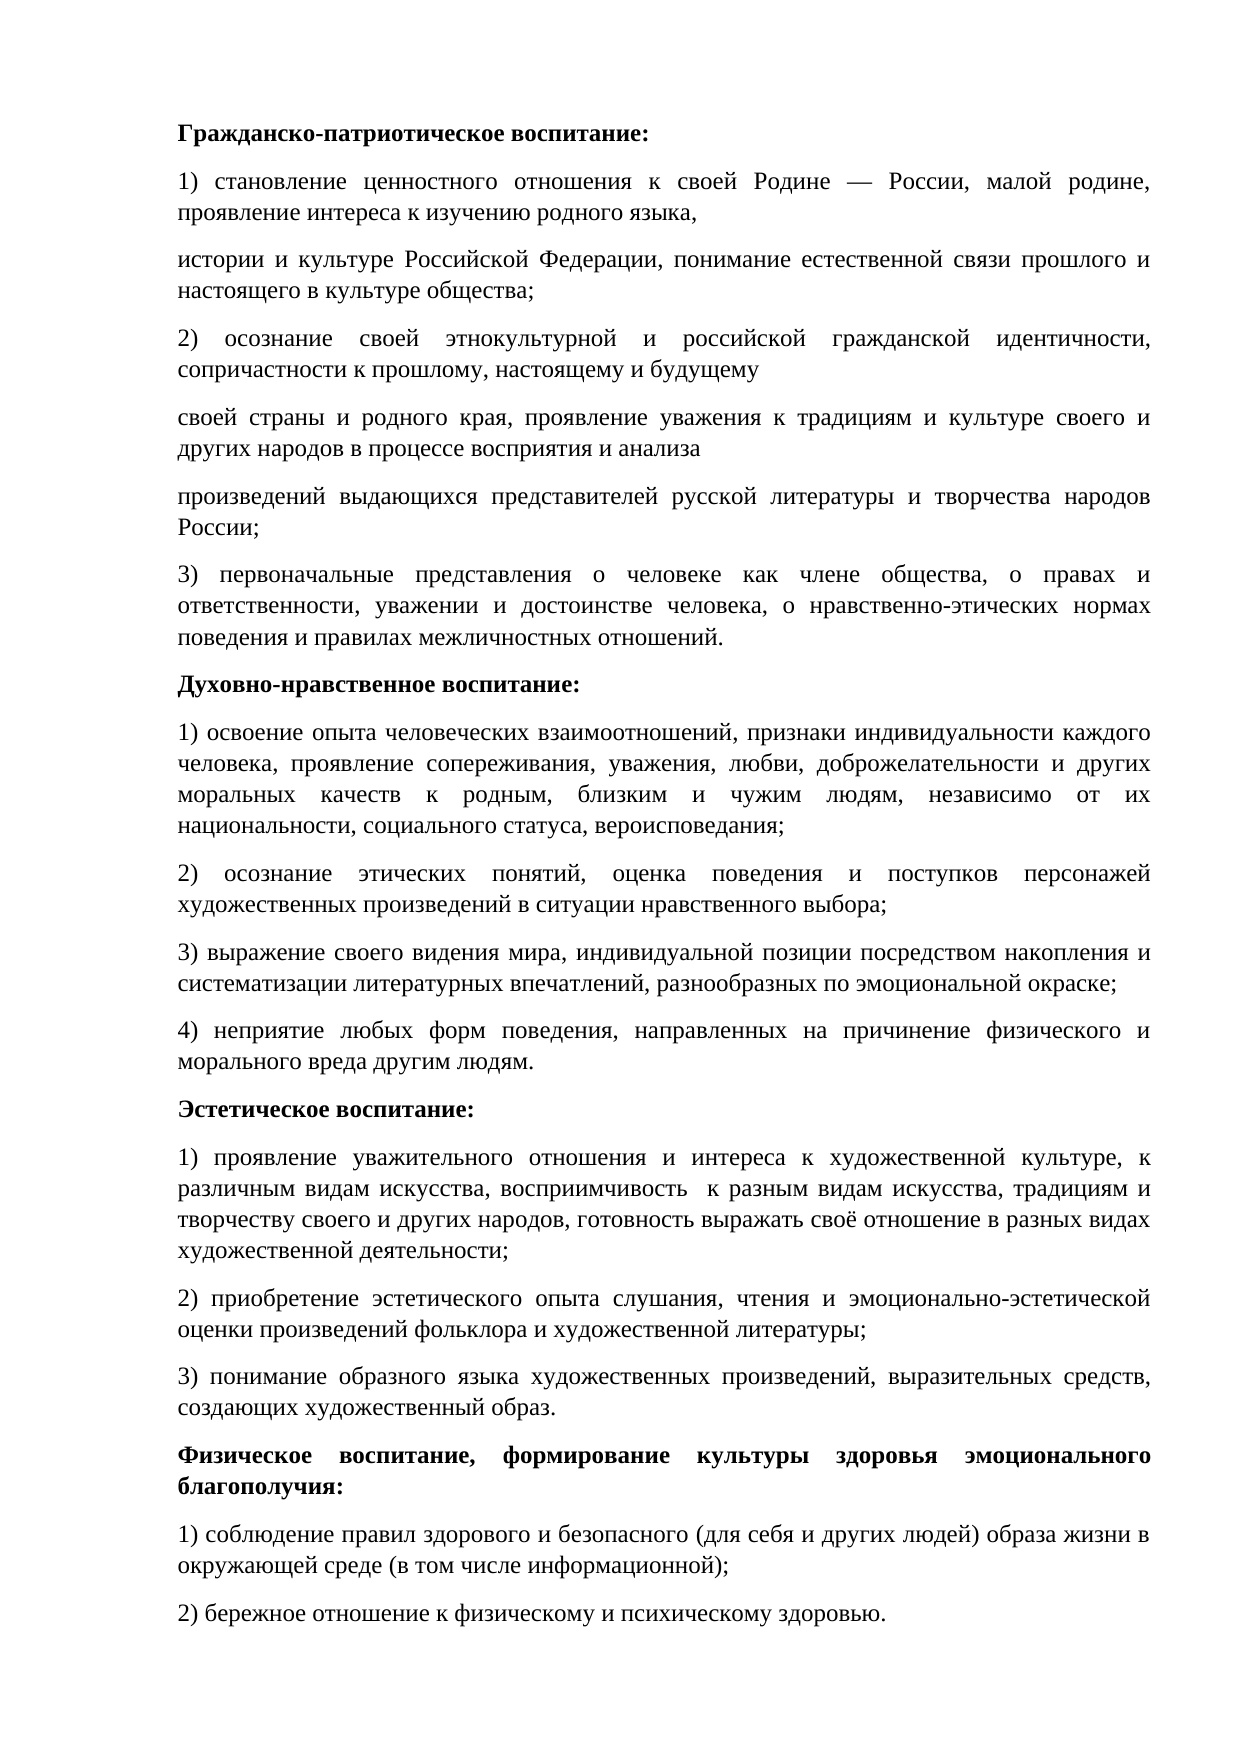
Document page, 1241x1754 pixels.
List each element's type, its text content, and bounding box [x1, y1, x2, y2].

text истории и культуре Российской Федерации, понимание естественной связи прошлого и настоящего в культуре общества; [177, 244, 1152, 304]
text 2) осознание этических понятий, оценка поведения и поступков персонажей художественных произведений в ситуации нравственного выбора; [177, 858, 1152, 918]
text 3) понимание образного языка художественных произведений, выразительных средств, создающих художественный образ. [177, 1361, 1152, 1421]
text 4) неприятие любых форм поведения, направленных на причинение физического и морального вреда другим людям. [177, 1015, 1152, 1075]
text 2) приобретение эстетического опыта слушания, чтения и эмоционально-эстетической оценки произведений фольклора и художественной литературы; [177, 1283, 1152, 1342]
text Эстетическое воспитание: [177, 1094, 1152, 1123]
text 1) освоение опыта человеческих взаимоотношений, признаки индивидуальности каждого человека, проявление сопереживания, уважения, любви, доброжелательности и других моральных качеств к родным, близким и чужим людям, независимо от их национальности, социального статуса, вероисповедания; [177, 717, 1152, 839]
text Духовно-нравственное воспитание: [177, 669, 1152, 698]
text 3) выражение своего видения мира, индивидуальной позиции посредством накопления и систематизации литературных впечатлений, разнообразных по эмоциональной окраске; [177, 937, 1152, 996]
text Гражданско-патриотическое воспитание: [177, 118, 1152, 147]
text своей страны и родного края, проявление уважения к традициям и культуре своего и других народов в процессе восприятия и анализа [177, 402, 1152, 462]
text Физическое воспитание, формирование культуры здоровья эмоционального благополучия: [177, 1440, 1152, 1500]
text произведений выдающихся представителей русской литературы и творчества народов России; [177, 481, 1152, 541]
text 1) соблюдение правил здорового и безопасного (для себя и других людей) образа жизни в окружающей среде (в том числе информационной); [177, 1519, 1152, 1579]
text 1) проявление уважительного отношения и интереса к художественной культуре, к различным видам искусства, восприимчивость к разным видам искусства, традициям и творчеству своего и других народов, готовность выражать своё отношение в разных видах художественной деятельности; [177, 1142, 1152, 1264]
text 1) становление ценностного отношения к своей Родине — России, малой родине, проявление интереса к изучению родного языка, [177, 166, 1152, 226]
text 2) бережное отношение к физическому и психическому здоровью. [177, 1598, 1152, 1626]
text 2) осознание своей этнокультурной и российской гражданской идентичности, сопричастности к прошлому, настоящему и будущему [177, 323, 1152, 383]
text 3) первоначальные представления о человеке как члене общества, о правах и ответственности, уважении и достоинстве человека, о нравственно-этических нормах поведения и правилах межличностных отношений. [177, 559, 1152, 650]
